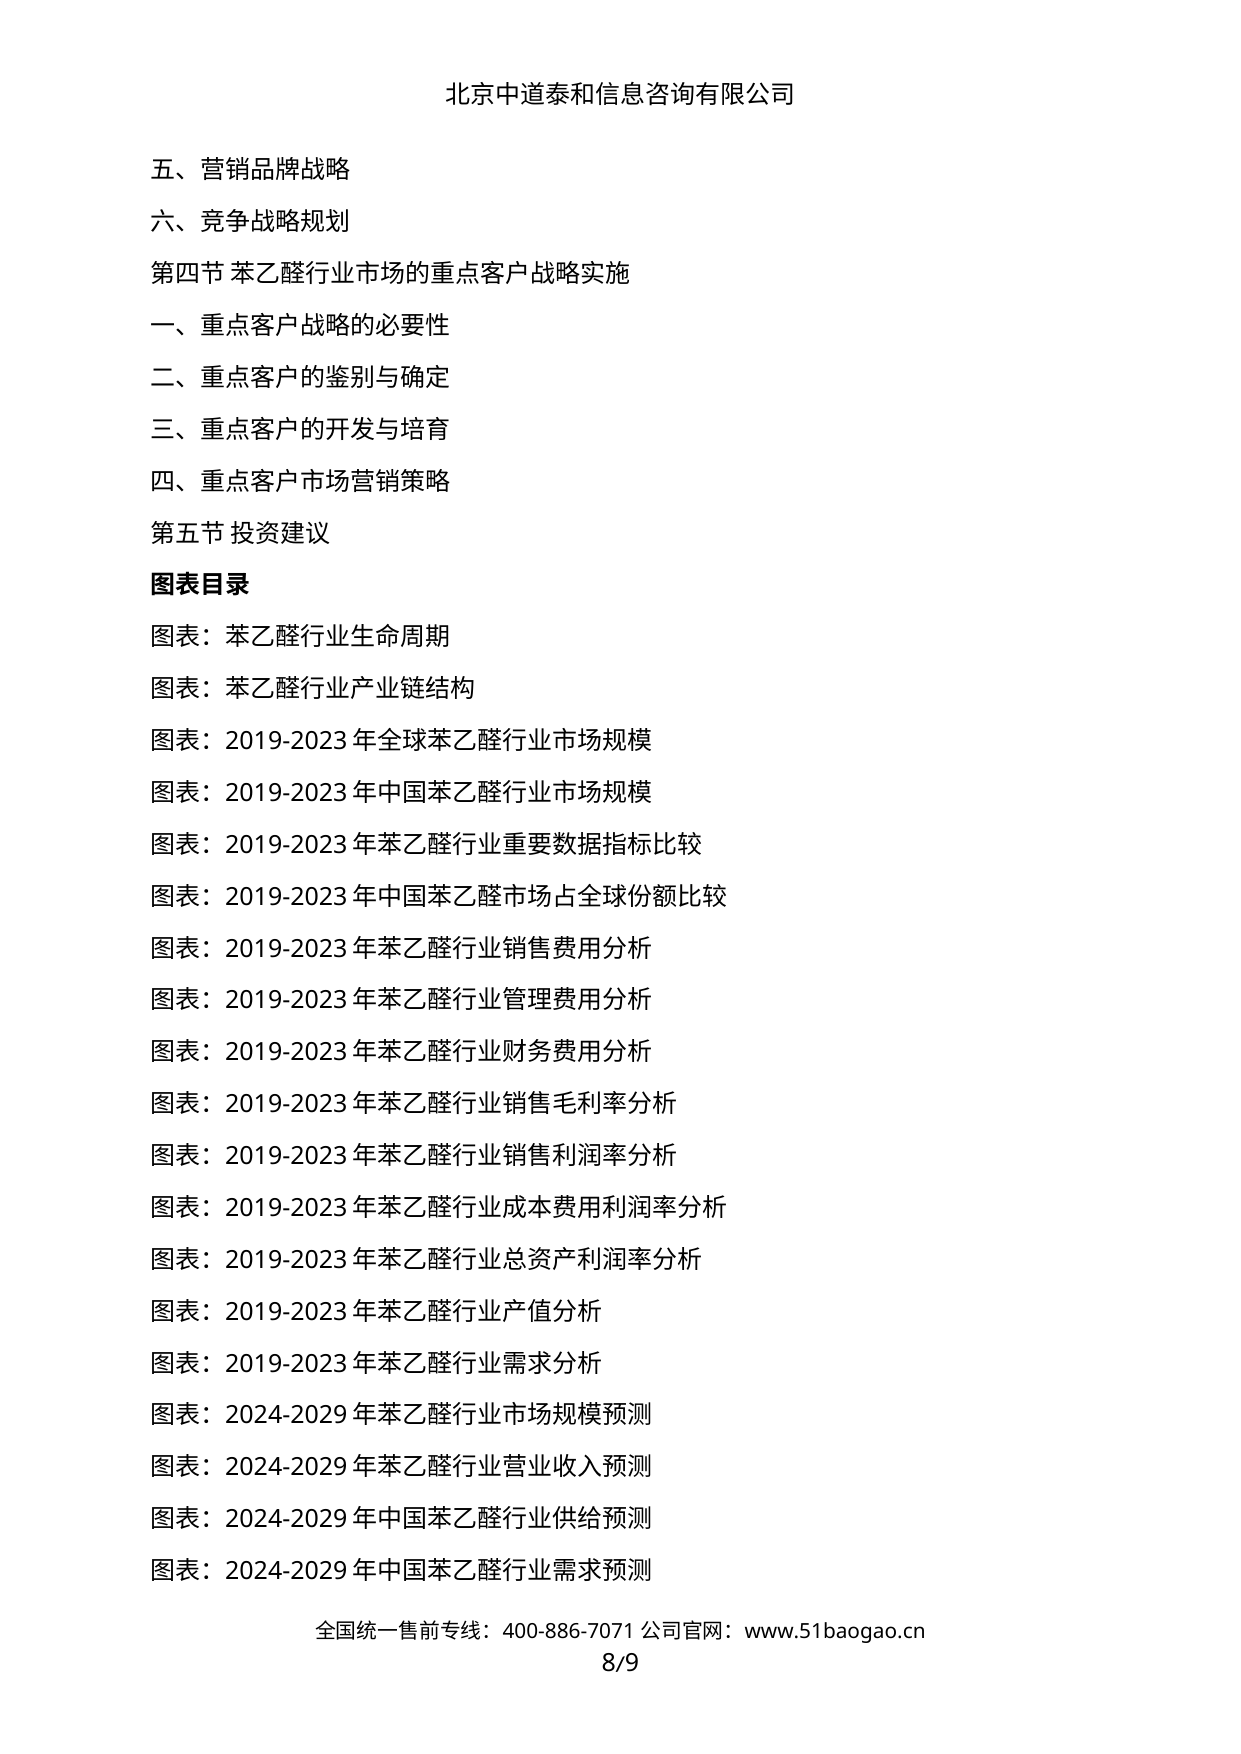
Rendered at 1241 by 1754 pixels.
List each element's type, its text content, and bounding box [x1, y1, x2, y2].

text 四、重点客户市场营销策略 [150, 461, 1090, 497]
text 图表：2024-2029年中国苯乙醛行业供给预测 [150, 1499, 1090, 1535]
text 图表：苯乙醛行业产业链结构 [150, 669, 1090, 705]
text 三、重点客户的开发与培育 [150, 409, 1090, 446]
text 一、重点客户战略的必要性 [150, 306, 1090, 342]
text 图表：2019-2023年苯乙醛行业销售费用分析 [150, 928, 1090, 964]
text 图表：2019-2023年苯乙醛行业销售毛利率分析 [150, 1084, 1090, 1120]
text 图表：2019-2023年苯乙醛行业成本费用利润率分析 [150, 1187, 1090, 1224]
text 图表：2024-2029年苯乙醛行业营业收入预测 [150, 1447, 1090, 1483]
text 图表：2019-2023年中国苯乙醛行业市场规模 [150, 772, 1090, 809]
text 图表：2019-2023年苯乙醛行业总资产利润率分析 [150, 1239, 1090, 1276]
text 图表：2019-2023年苯乙醛行业销售利润率分析 [150, 1136, 1090, 1172]
text 图表：2019-2023年苯乙醛行业管理费用分析 [150, 980, 1090, 1016]
text 第五节 投资建议 [150, 513, 1090, 549]
text 五、营销品牌战略 [150, 150, 1090, 186]
text 图表目录 [150, 565, 1090, 601]
text 图表：2019-2023年苯乙醛行业产值分析 [150, 1291, 1090, 1327]
text 图表：2024-2029年中国苯乙醛行业需求预测 [150, 1551, 1090, 1587]
text 图表：2019-2023年苯乙醛行业重要数据指标比较 [150, 824, 1090, 861]
text 二、重点客户的鉴别与确定 [150, 357, 1090, 394]
text 图表：2024-2029年苯乙醛行业市场规模预测 [150, 1395, 1090, 1431]
text 六、竞争战略规划 [150, 202, 1090, 238]
text 图表：2019-2023年苯乙醛行业需求分析 [150, 1343, 1090, 1379]
text 图表：苯乙醛行业生命周期 [150, 617, 1090, 653]
text 图表：2019-2023年中国苯乙醛市场占全球份额比较 [150, 876, 1090, 912]
text 图表：2019-2023年苯乙醛行业财务费用分析 [150, 1032, 1090, 1068]
text 图表：2019-2023年全球苯乙醛行业市场规模 [150, 721, 1090, 757]
text 第四节 苯乙醛行业市场的重点客户战略实施 [150, 254, 1090, 290]
